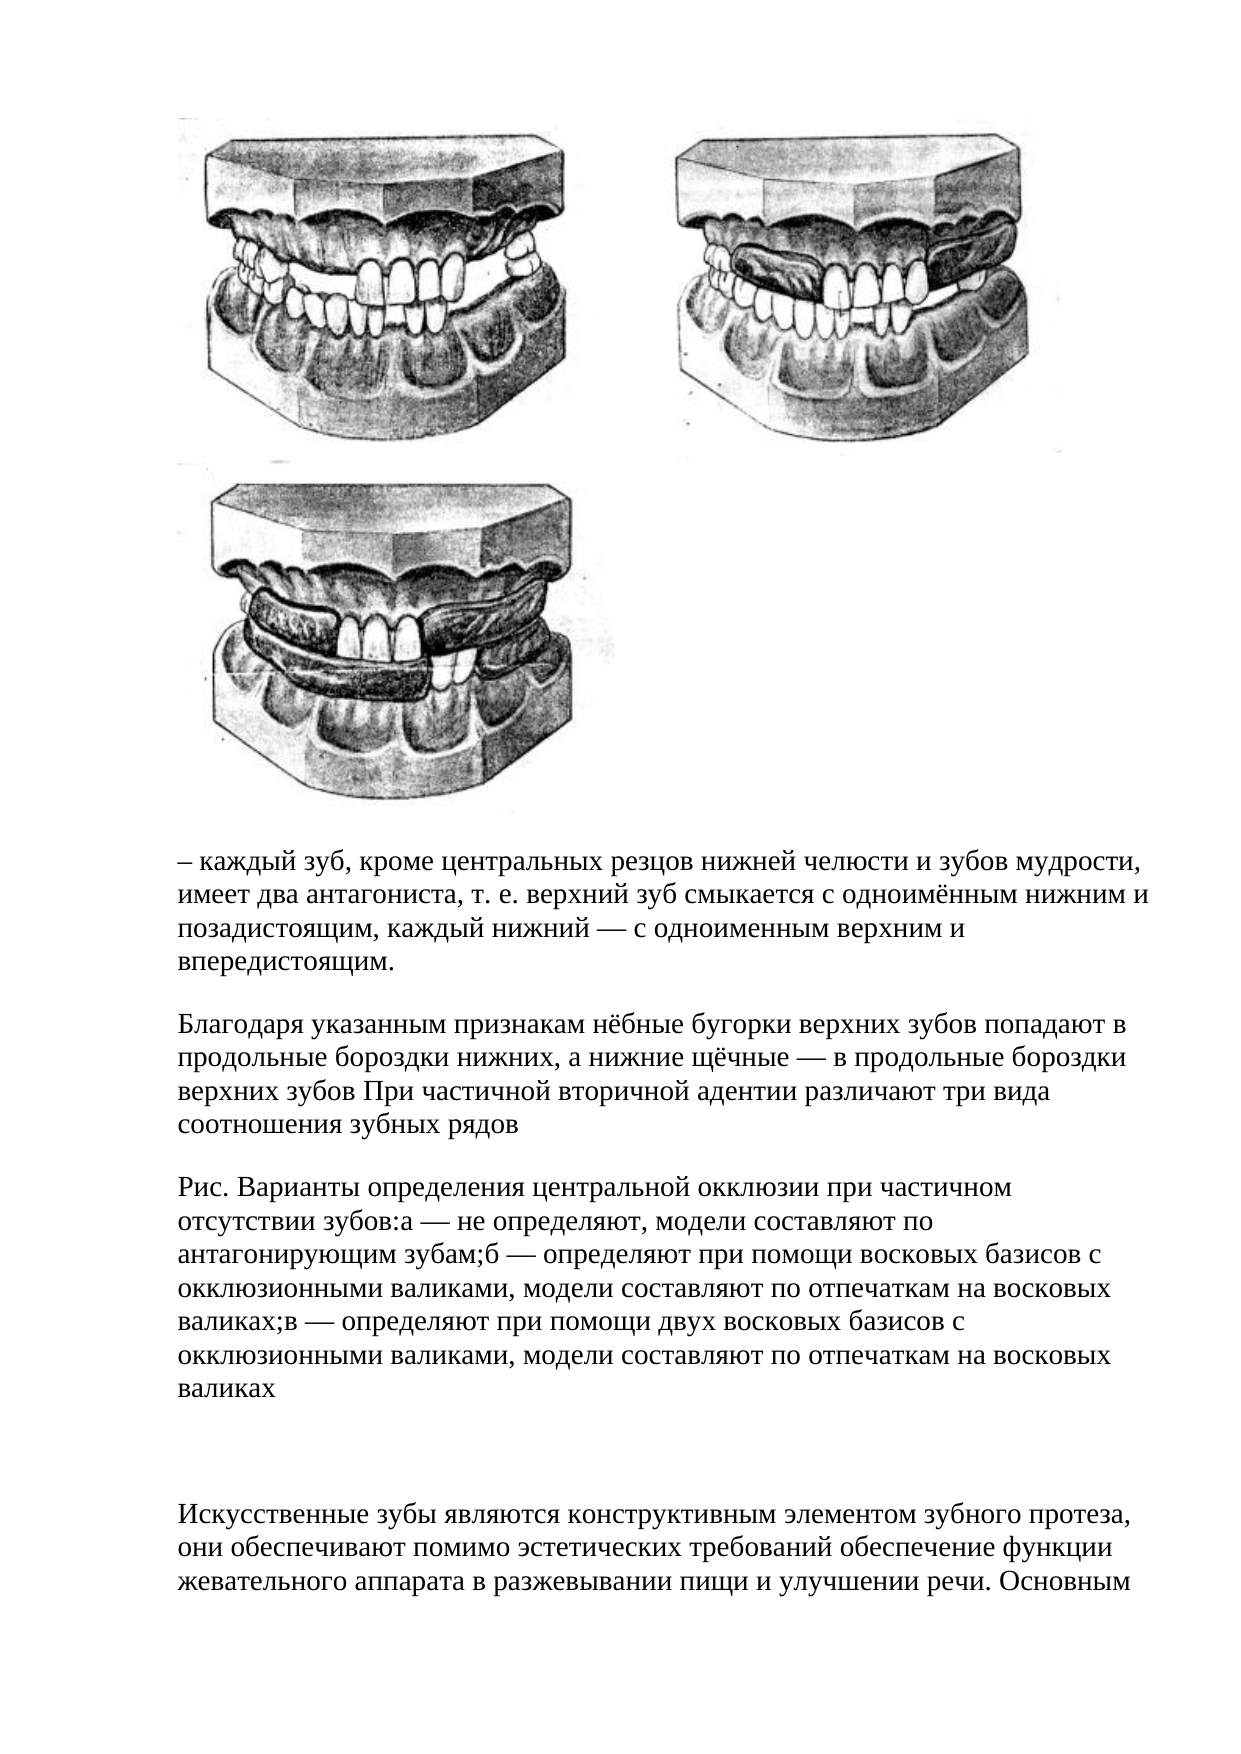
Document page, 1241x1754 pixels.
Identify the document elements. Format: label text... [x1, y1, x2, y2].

text Рис. Варианты определения центральной окклюзии при частичном отсутствии зубов:а — не определяют, модели составляют по антагонирующим зубам;б — определяют при помощи восковых базисов с окклюзионными валиками, модели составляют по отпечаткам на восковых валиках;в — определяют при помощи двух восковых базисов с окклюзионными валиками, модели составляют по отпечаткам на восковых валиках [177, 1169, 1152, 1404]
text Благодаря указанным признакам нёбные бугорки верхних зубов попадают в продольные бороздки нижних, а нижние щёчные — в продольные бороздки верхних зубов При частичной вторичной адентии различают три вида соотношения зубных рядов [177, 1006, 1152, 1140]
picture [177, 118, 1062, 814]
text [177, 1496, 1152, 1597]
text – каждый зуб, кроме центральных резцов нижней челюсти и зубов мудрости, имеет два антагониста, т. е. верхний зуб смыкается с одноимённым нижним и позадистоящим, каждый нижний — с одноименным верхним и впередистоящим. [177, 843, 1152, 977]
